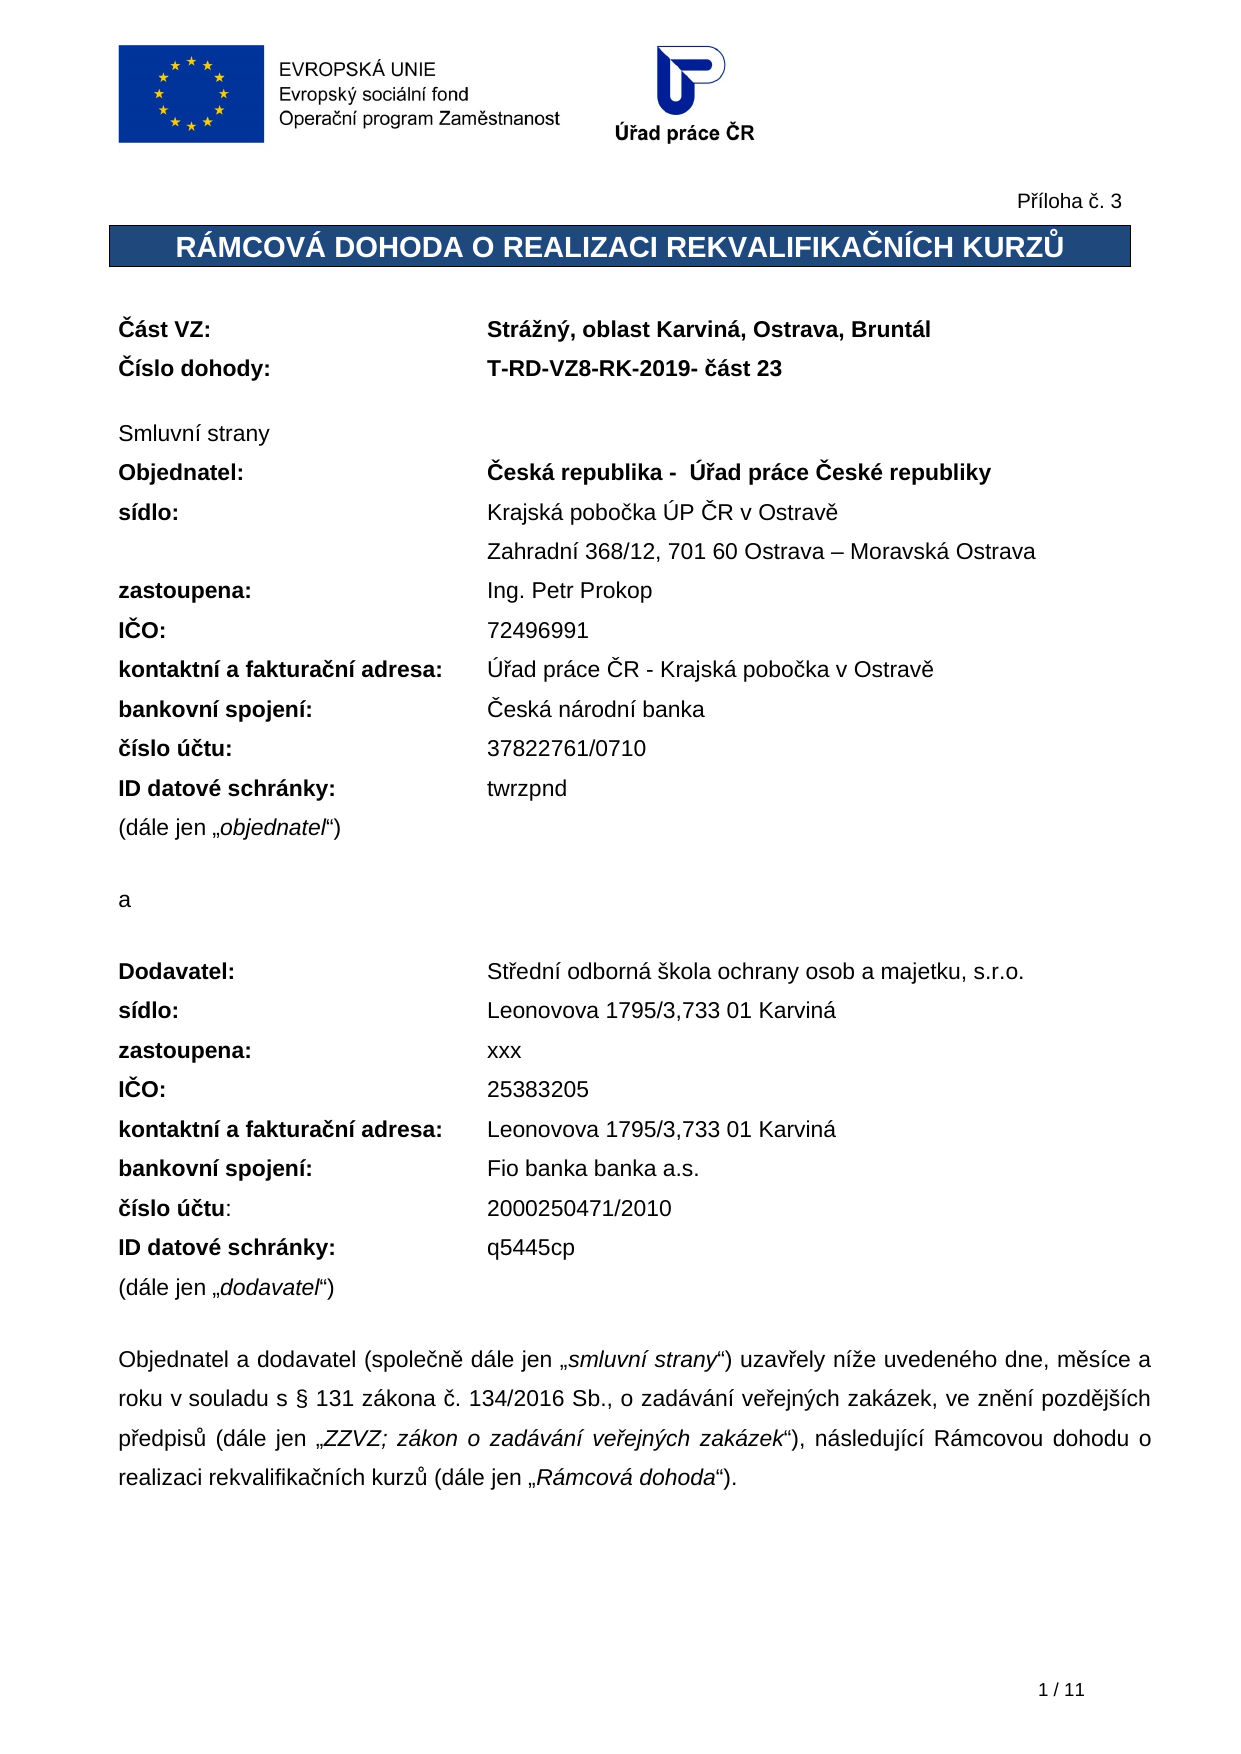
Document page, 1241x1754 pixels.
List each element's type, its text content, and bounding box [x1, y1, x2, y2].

text (dále jen „objednatel“) [118, 814, 1152, 841]
text sídlo: Krajská pobočka ÚP ČR v Ostravě [118, 498, 1152, 525]
text a [118, 886, 1152, 912]
text sídlo: Leonovova 1795/3,733 01 Karviná [118, 997, 1152, 1024]
text zastoupena: xxx [118, 1037, 1152, 1063]
text kontaktní a fakturační adresa: Leonovova 1795/3,733 01 Karviná [118, 1116, 1152, 1142]
text zastoupena: Ing. Petr Prokop [118, 577, 1152, 604]
text IČO: 25383205 [118, 1076, 1152, 1103]
text Část VZ: Strážný, oblast Karviná, Ostrava, Bruntál [118, 316, 1122, 342]
text bankovní spojení: Česká národní banka [118, 696, 1152, 722]
subtitle Smluvní strany [118, 419, 1152, 446]
text (dále jen „dodavatel“) [118, 1274, 1152, 1300]
text bankovní spojení: Fio banka banka a.s. [118, 1155, 1152, 1182]
text IČO: 72496991 [118, 617, 1152, 643]
text ID datové schránky: twrzpnd [118, 775, 1152, 801]
text Zahradní 368/12, 701 60 Ostrava – Moravská Ostrava [118, 538, 1152, 564]
text Číslo dohody: T-RD-VZ8-RK-2019- část 23 [118, 355, 1122, 381]
text kontaktní a fakturační adresa: Úřad práce ČR - Krajská pobočka v Ostravě [118, 656, 1152, 683]
text RÁMCOVÁ DOHODA O REALIZACI REKVALIFIKAČNÍCH KURZŮ [110, 226, 1130, 266]
text číslo účtu: 37822761/0710 [118, 735, 1152, 762]
picture [118, 14, 786, 174]
text Objednatel: Česká republika - Úřad práce České republiky [118, 459, 1152, 485]
text číslo účtu: 2000250471/2010 [118, 1195, 1152, 1221]
text Příloha č. 3 [62, 189, 1122, 213]
text Objednatel a dodavatel (společně dále jen „smluvní strany“) uzavřely níže uvedeného dne, měsíce a roku v souladu s § 131 zákona č. 134/2016 Sb., o zadávání veřejných zakázek, ve znění pozdějších předpisů (dále jen „ZZVZ; zákon o zadávání veřejných zakázek“), následující Rámcovou dohodu o realizaci rekvalifikačních kurzů (dále jen „Rámcová dohoda“). [118, 1346, 1152, 1490]
text Dodavatel: Střední odborná škola ochrany osob a majetku, s.r.o. [118, 958, 1152, 984]
text ID datové schránky: q5445cp [118, 1234, 1152, 1261]
